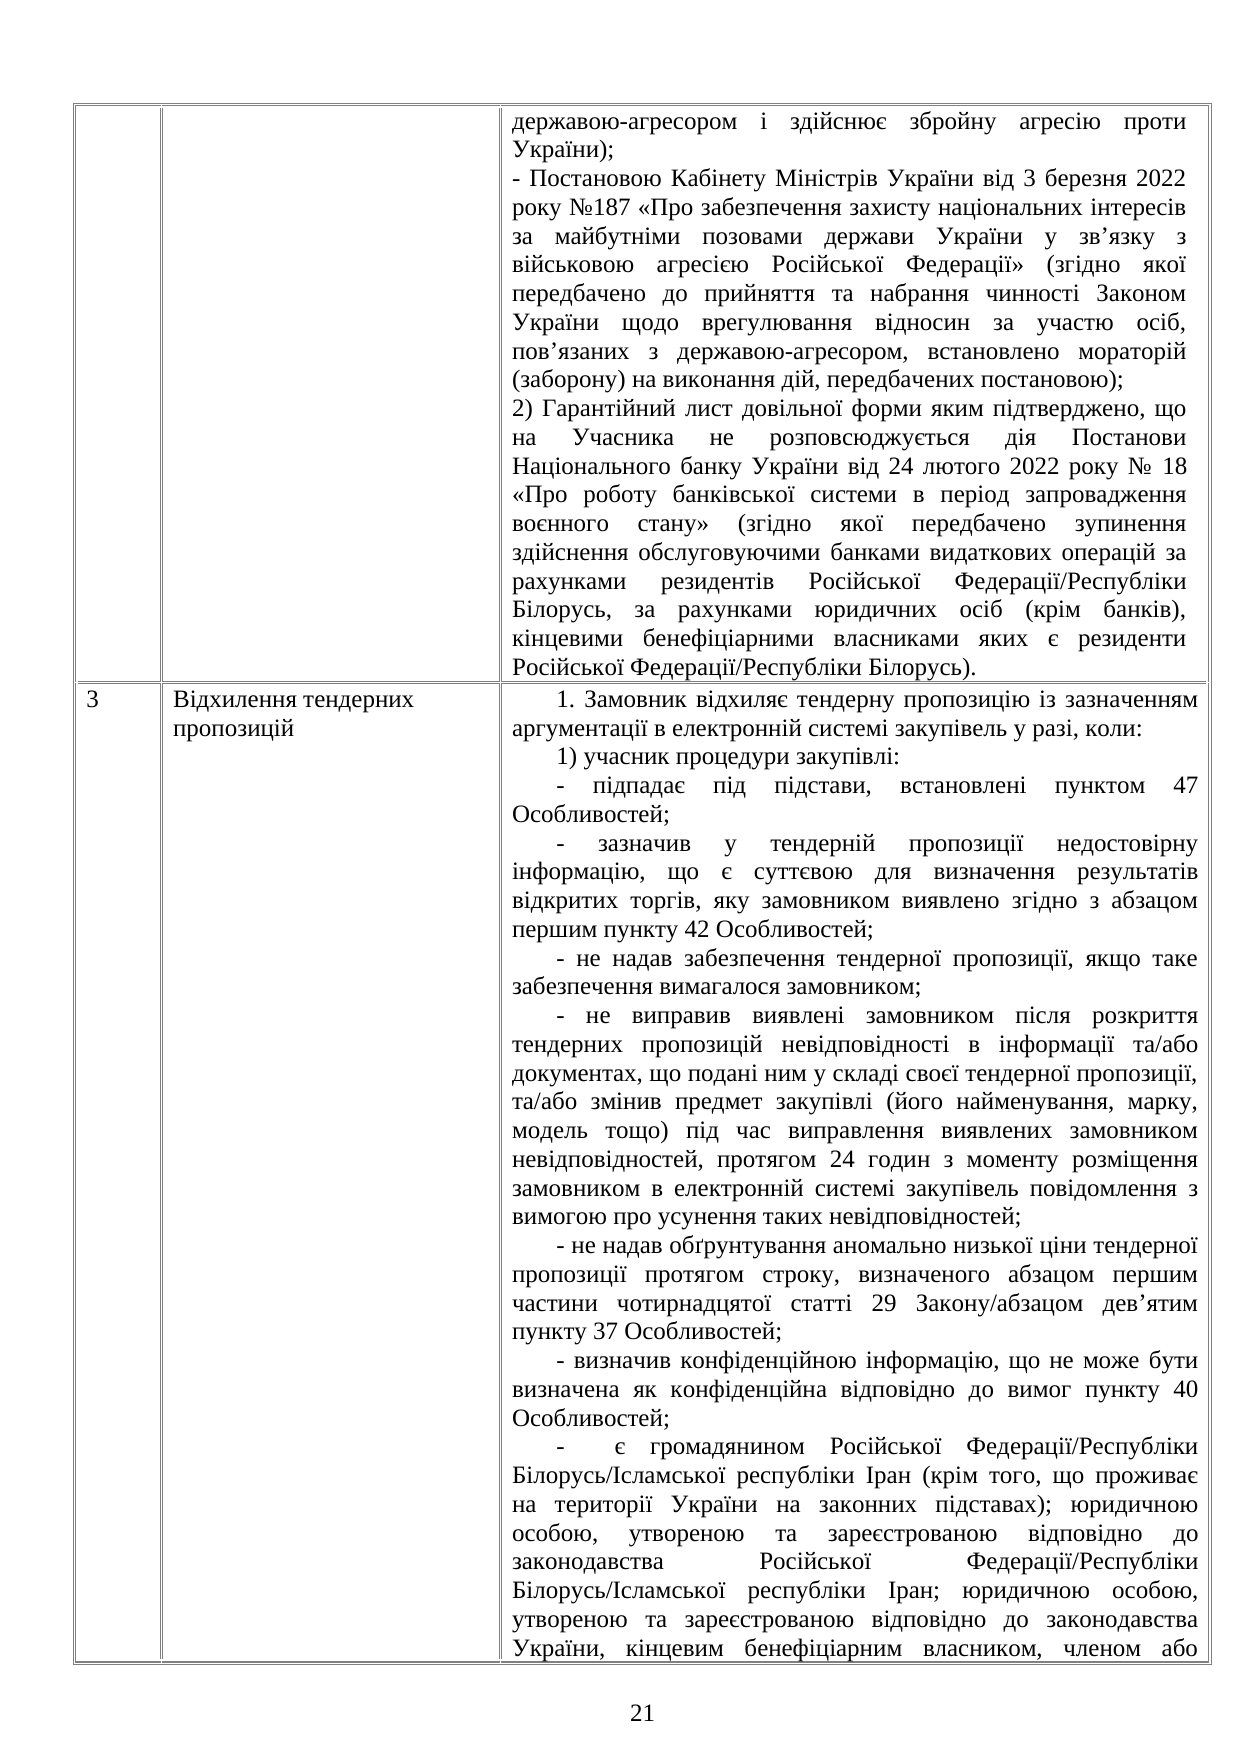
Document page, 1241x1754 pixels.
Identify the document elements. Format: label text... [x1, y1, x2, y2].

table_cell 2 [76, 104, 162, 681]
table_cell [501, 681, 1208, 1661]
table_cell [501, 106, 1208, 681]
table_cell 3 [76, 681, 162, 1661]
table_cell Інша інформація [162, 104, 501, 681]
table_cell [162, 681, 501, 1661]
